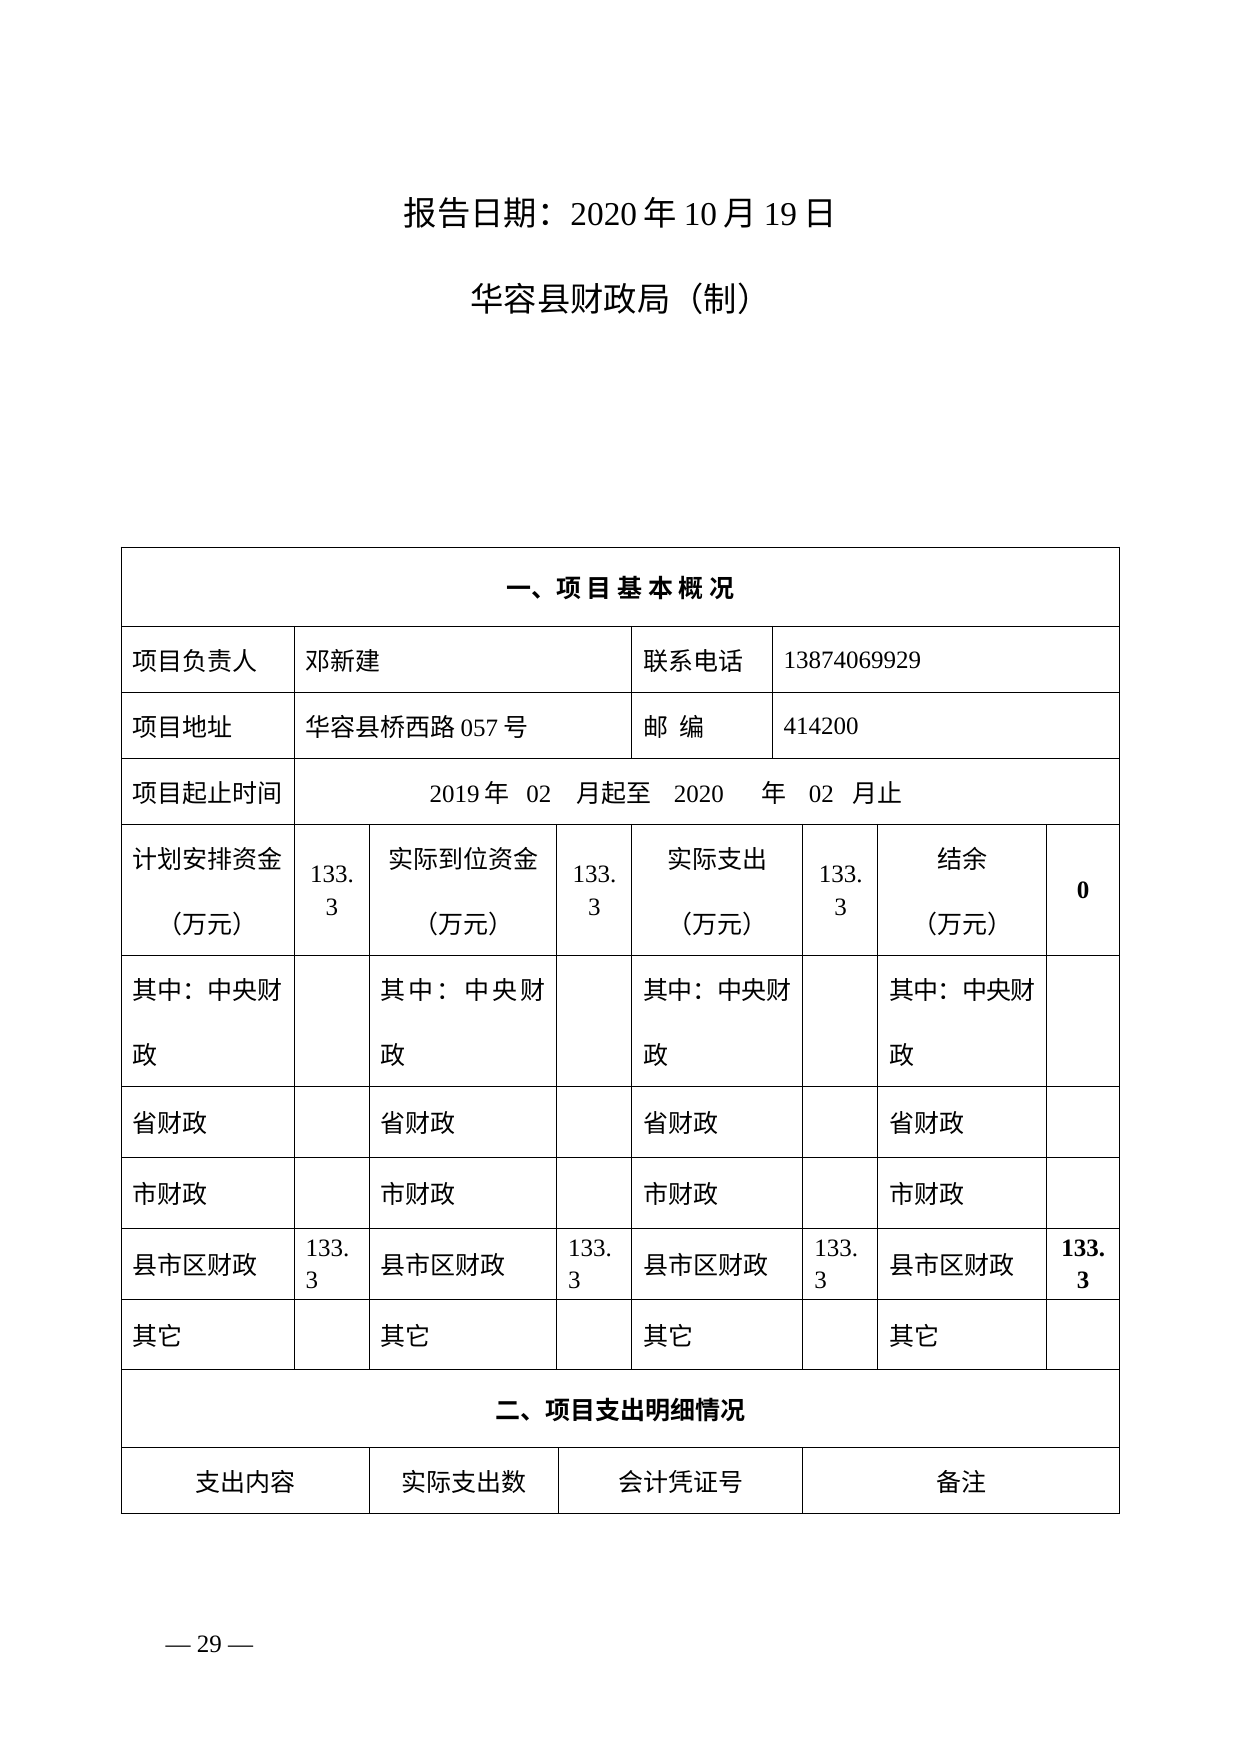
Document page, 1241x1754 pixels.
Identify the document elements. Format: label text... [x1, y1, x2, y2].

table_cell 联系电话 [632, 627, 772, 692]
table_cell [1047, 1158, 1119, 1228]
table_cell 市财政 [878, 1158, 1046, 1228]
table_cell 省财政 [878, 1087, 1046, 1157]
table_cell [295, 1300, 369, 1369]
table_cell 项目地址 [122, 693, 294, 758]
table_cell 二、项目支出明细情况 [122, 1370, 1119, 1447]
table_cell 0 [1047, 825, 1119, 955]
table_cell 其中：中央财政 [878, 956, 1046, 1086]
table_cell 县市区财政 [632, 1229, 802, 1298]
table_cell [295, 1158, 369, 1228]
table_cell 计划安排资金 （万元） [122, 825, 294, 955]
table_cell 414200 [773, 693, 1119, 758]
table_cell [803, 1158, 877, 1228]
table_cell [557, 1300, 631, 1369]
table_cell [557, 1158, 631, 1228]
table_cell 其它 [878, 1300, 1046, 1369]
table_cell 市财政 [122, 1158, 294, 1228]
table_cell 其中：中央财政 [122, 956, 294, 1086]
table_cell 省财政 [122, 1087, 294, 1157]
table_cell 实际到位资金 （万元） [370, 825, 556, 955]
table_cell 133.3 [803, 1229, 877, 1298]
table_cell 项目负责人 [122, 627, 294, 692]
table_cell 邮 编 [632, 693, 772, 758]
table_cell [295, 956, 369, 1086]
table_cell 备注 [803, 1448, 1119, 1513]
table_cell [1047, 1087, 1119, 1157]
table_cell 其它 [370, 1300, 556, 1369]
table_cell 支出内容 [122, 1448, 369, 1513]
table_cell 133.3 [557, 1229, 631, 1298]
table_cell 2019年 02 月起至 2020 年 02 月止 [295, 759, 1119, 824]
table_cell 县市区财政 [122, 1229, 294, 1298]
table_cell 结余 （万元） [878, 825, 1046, 955]
table_cell [557, 956, 631, 1086]
table_cell 实际支出数 [370, 1448, 558, 1513]
table_cell 133.3 [1047, 1229, 1119, 1298]
table_cell 133.3 [557, 825, 631, 955]
table_cell [803, 956, 877, 1086]
table_cell 邓新建 [295, 627, 631, 692]
table_cell 其中：中央财政 [632, 956, 802, 1086]
table_cell [1047, 1300, 1119, 1369]
table_cell 会计凭证号 [559, 1448, 802, 1513]
table_cell 其它 [122, 1300, 294, 1369]
text 报告日期：2020年10月19日 [165, 178, 1075, 243]
table_header 一、项 目 基 本 概 况 [122, 548, 1119, 626]
table_cell 其中：中央财政 [370, 956, 556, 1086]
text 华容县财政局（制） [165, 265, 1075, 330]
table_cell [803, 1300, 877, 1369]
table_cell 县市区财政 [878, 1229, 1046, 1298]
table_cell 133.3 [295, 1229, 369, 1298]
table_cell 实际支出 （万元） [632, 825, 802, 955]
table_cell [557, 1087, 631, 1157]
table_cell 13874069929 [773, 627, 1119, 692]
table_cell 省财政 [632, 1087, 802, 1157]
table_cell 133.3 [803, 825, 877, 955]
table_cell 其它 [632, 1300, 802, 1369]
table_cell 项目起止时间 [122, 759, 294, 824]
table_cell 133.3 [295, 825, 369, 955]
table_cell 市财政 [632, 1158, 802, 1228]
table_cell 省财政 [370, 1087, 556, 1157]
table_cell 华容县桥西路057号 [295, 693, 631, 758]
table_cell 市财政 [370, 1158, 556, 1228]
table_cell [295, 1087, 369, 1157]
table_cell [1047, 956, 1119, 1086]
table_cell 县市区财政 [370, 1229, 556, 1298]
table_cell [803, 1087, 877, 1157]
